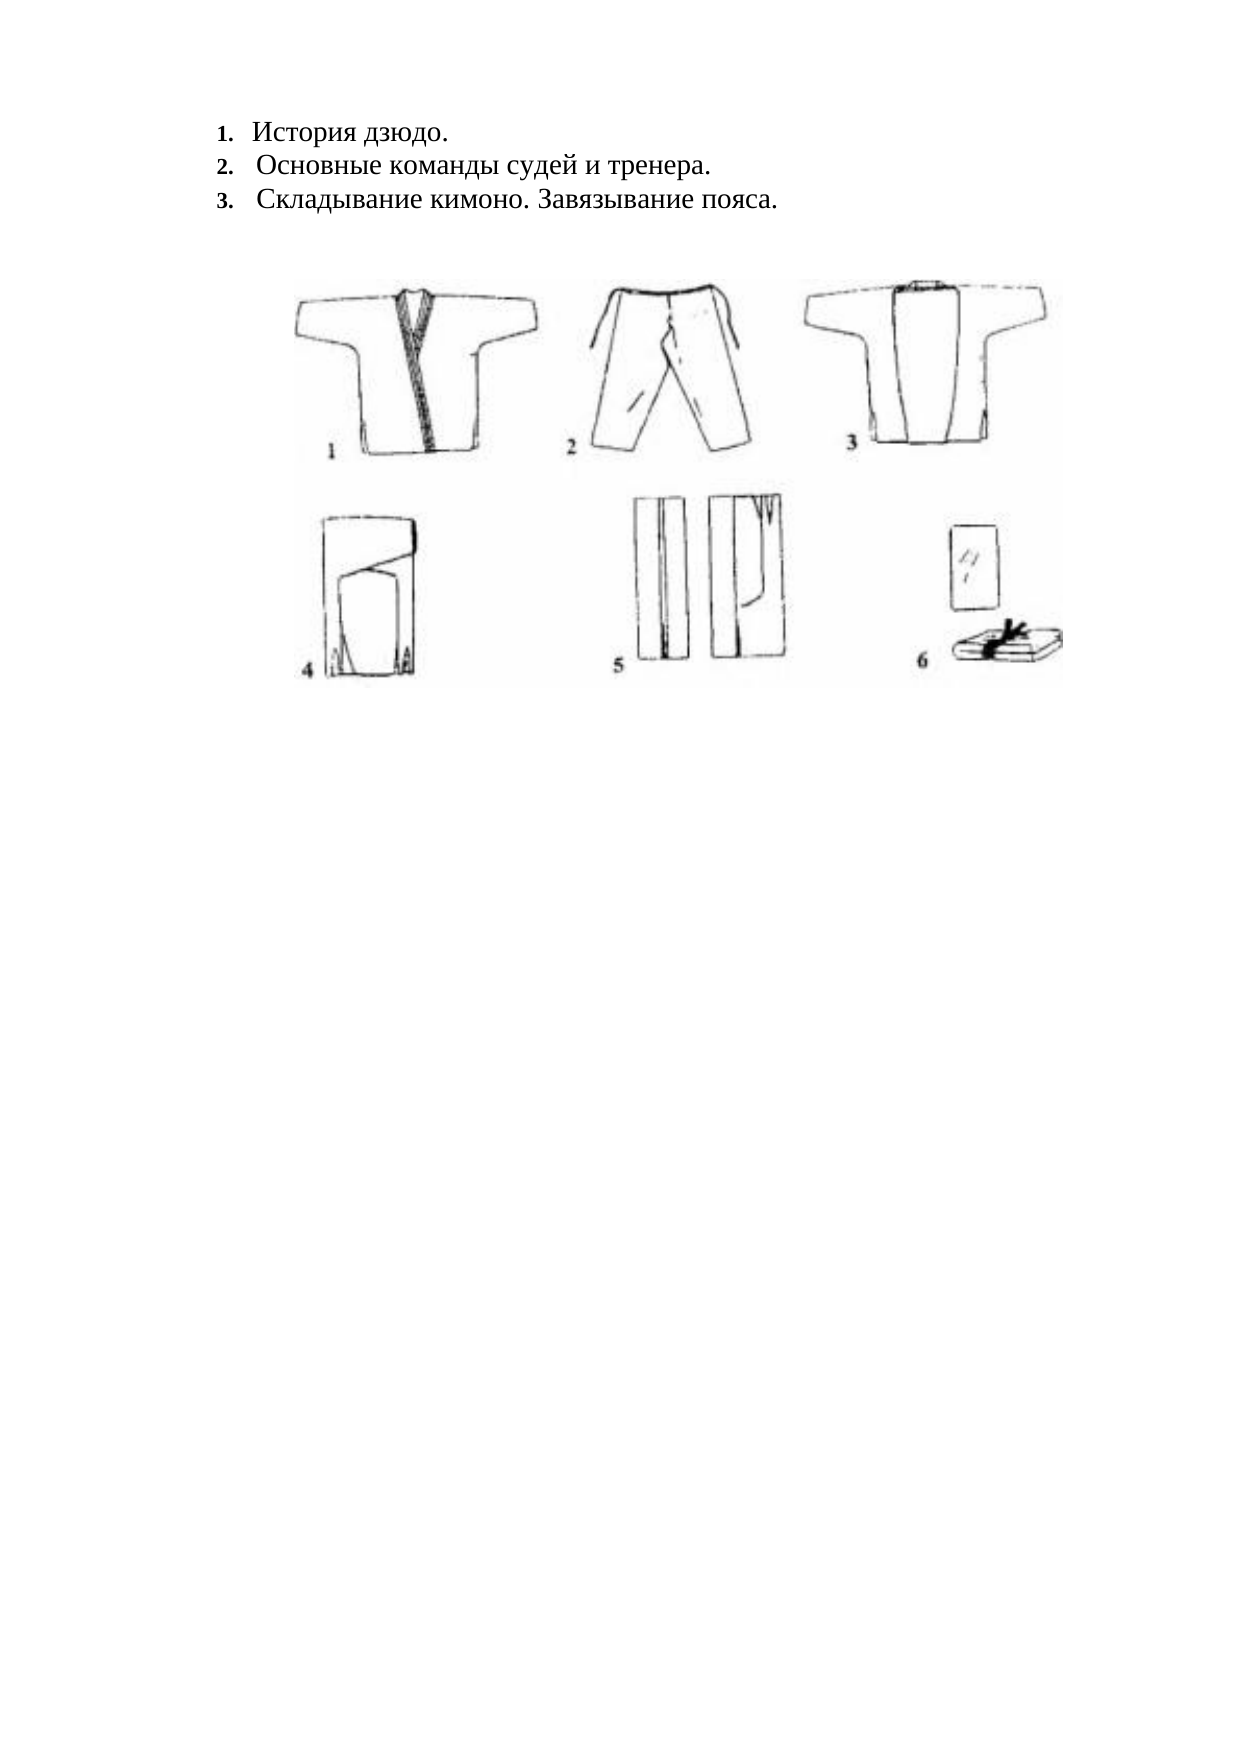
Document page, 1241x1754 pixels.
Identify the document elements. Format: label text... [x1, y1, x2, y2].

list История дзюдо. [168, 114, 1188, 148]
picture [294, 279, 1063, 688]
list Основные команды судей и тренера. [168, 148, 1188, 181]
list Складывание кимоно. Завязывание пояса. [168, 181, 1188, 215]
